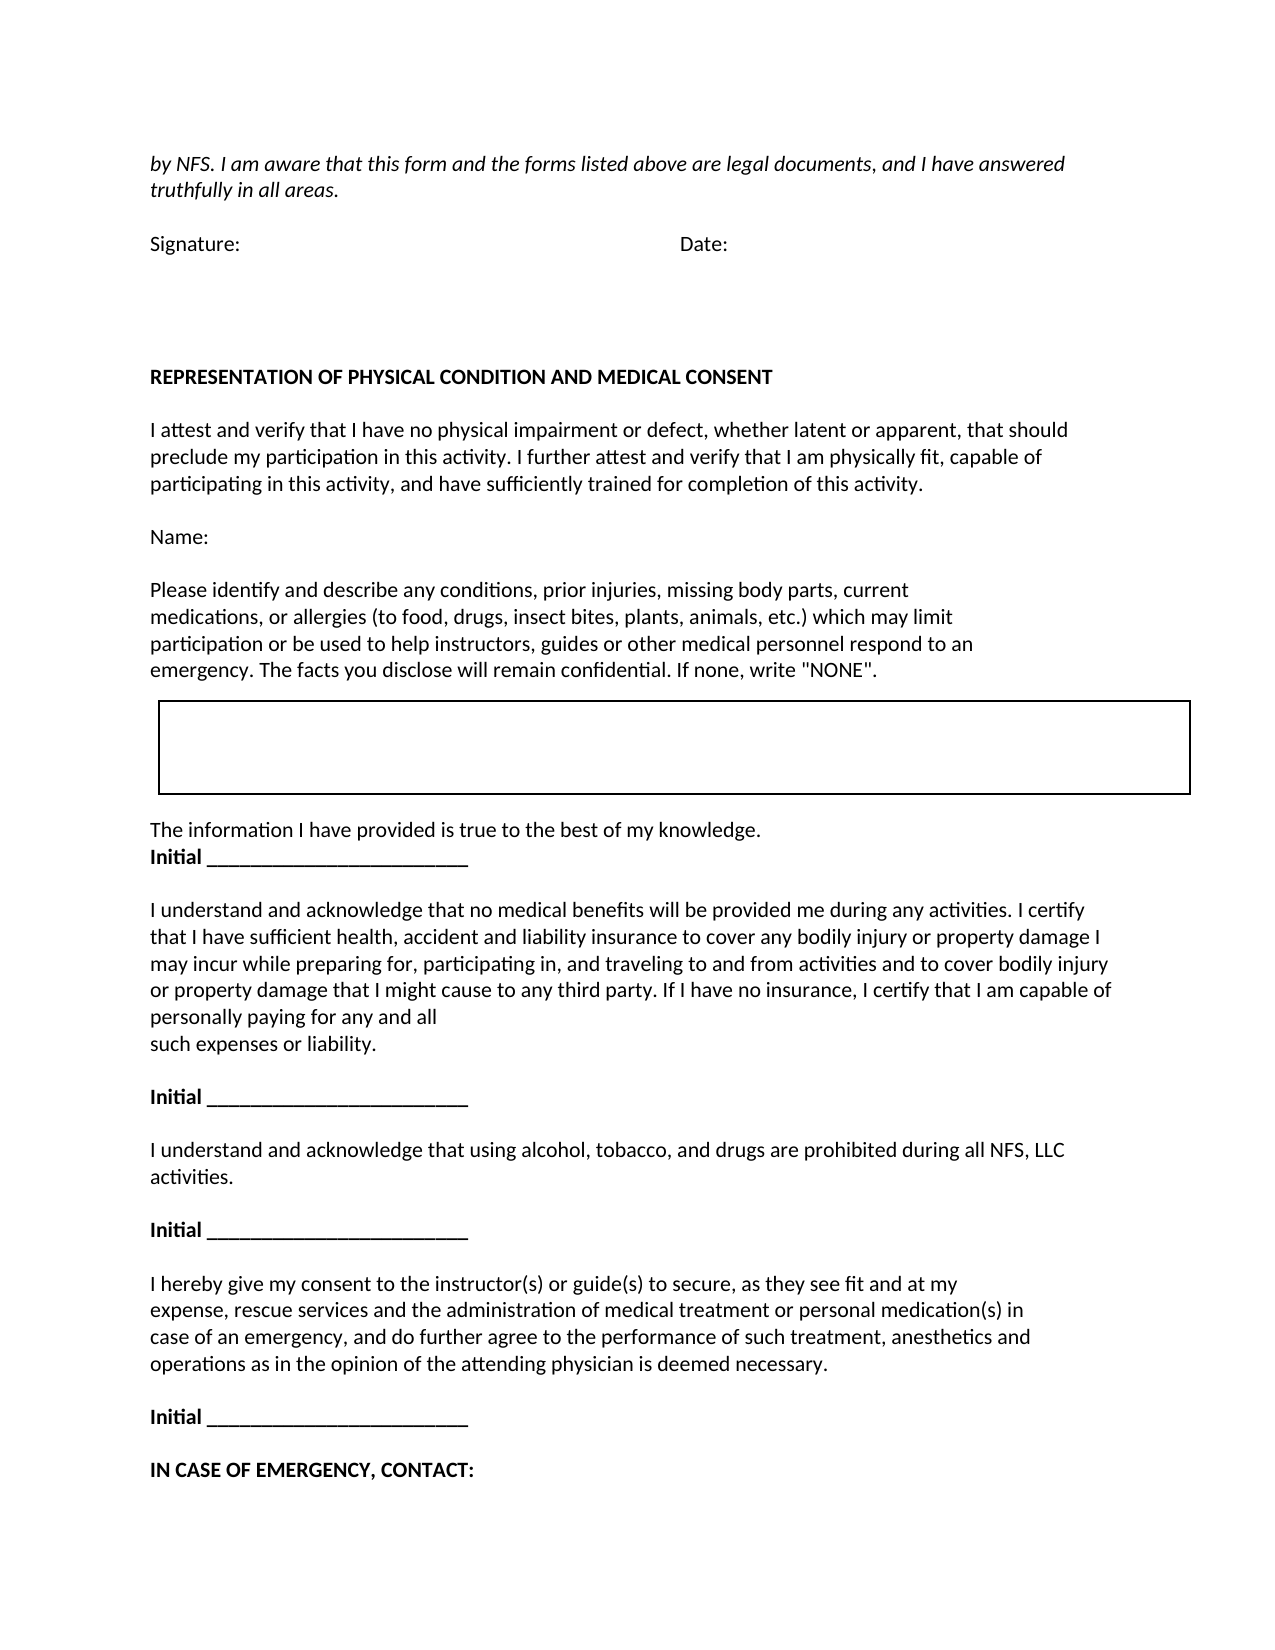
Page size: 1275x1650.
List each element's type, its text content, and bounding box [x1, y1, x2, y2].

text participation or be used to help instructors, guides or other medical personnel respond to an [150, 630, 1125, 657]
text emergency. The facts you disclose will remain confidential. If none, write "NONE". [150, 657, 1125, 683]
text operations as in the opinion of the attending physician is deemed necessary. [150, 1350, 1125, 1377]
text such expenses or liability. [150, 1030, 1125, 1057]
text REPRESENTATION OF PHYSICAL CONDITION AND MEDICAL CONSENT [150, 363, 1125, 390]
text case of an emergency, and do further agree to the performance of such treatment, anesthetics and [150, 1323, 1125, 1350]
text I attest and verify that I have no physical impairment or defect, whether latent or apparent, that should preclude my participation in this activity. I further attest and verify that I am physically fit, capable of participating in this activity, and have sufficiently trained for completion of this activity. [150, 417, 1125, 497]
text I understand and acknowledge that using alcohol, tobacco, and drugs are prohibited during all NFS, LLC activities. [150, 1137, 1125, 1190]
text Please identify and describe any conditions, prior injuries, missing body parts, current [150, 577, 1125, 603]
text I understand and acknowledge that no medical benefits will be provided me during any activities. I certify that I have sufficient health, accident and liability insurance to cover any bodily injury or property damage I may incur while preparing for, participating in, and traveling to and from activities and to cover bodily injury or property damage that I might cause to any third party. If I have no insurance, I certify that I am capable of personally paying for any and all [150, 897, 1125, 1030]
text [150, 150, 1125, 203]
text Initial ________________________ [150, 1403, 1125, 1430]
text medications, or allergies (to food, drugs, insect bites, plants, animals, etc.) which may limit [150, 603, 1125, 630]
text Signature: Date: [150, 230, 1125, 257]
text I hereby give my consent to the instructor(s) or guide(s) to secure, as they see fit and at my [150, 1270, 1125, 1297]
text Name: [150, 523, 1125, 550]
text Initial ________________________ [150, 1083, 1125, 1110]
text expense, rescue services and the administration of medical treatment or personal medication(s) in [150, 1297, 1125, 1323]
text Initial ________________________ [150, 843, 1125, 870]
text The information I have provided is true to the best of my knowledge. [150, 683, 1125, 843]
text IN CASE OF EMERGENCY, CONTACT: [150, 1457, 1125, 1483]
text Initial ________________________ [150, 1217, 1125, 1243]
